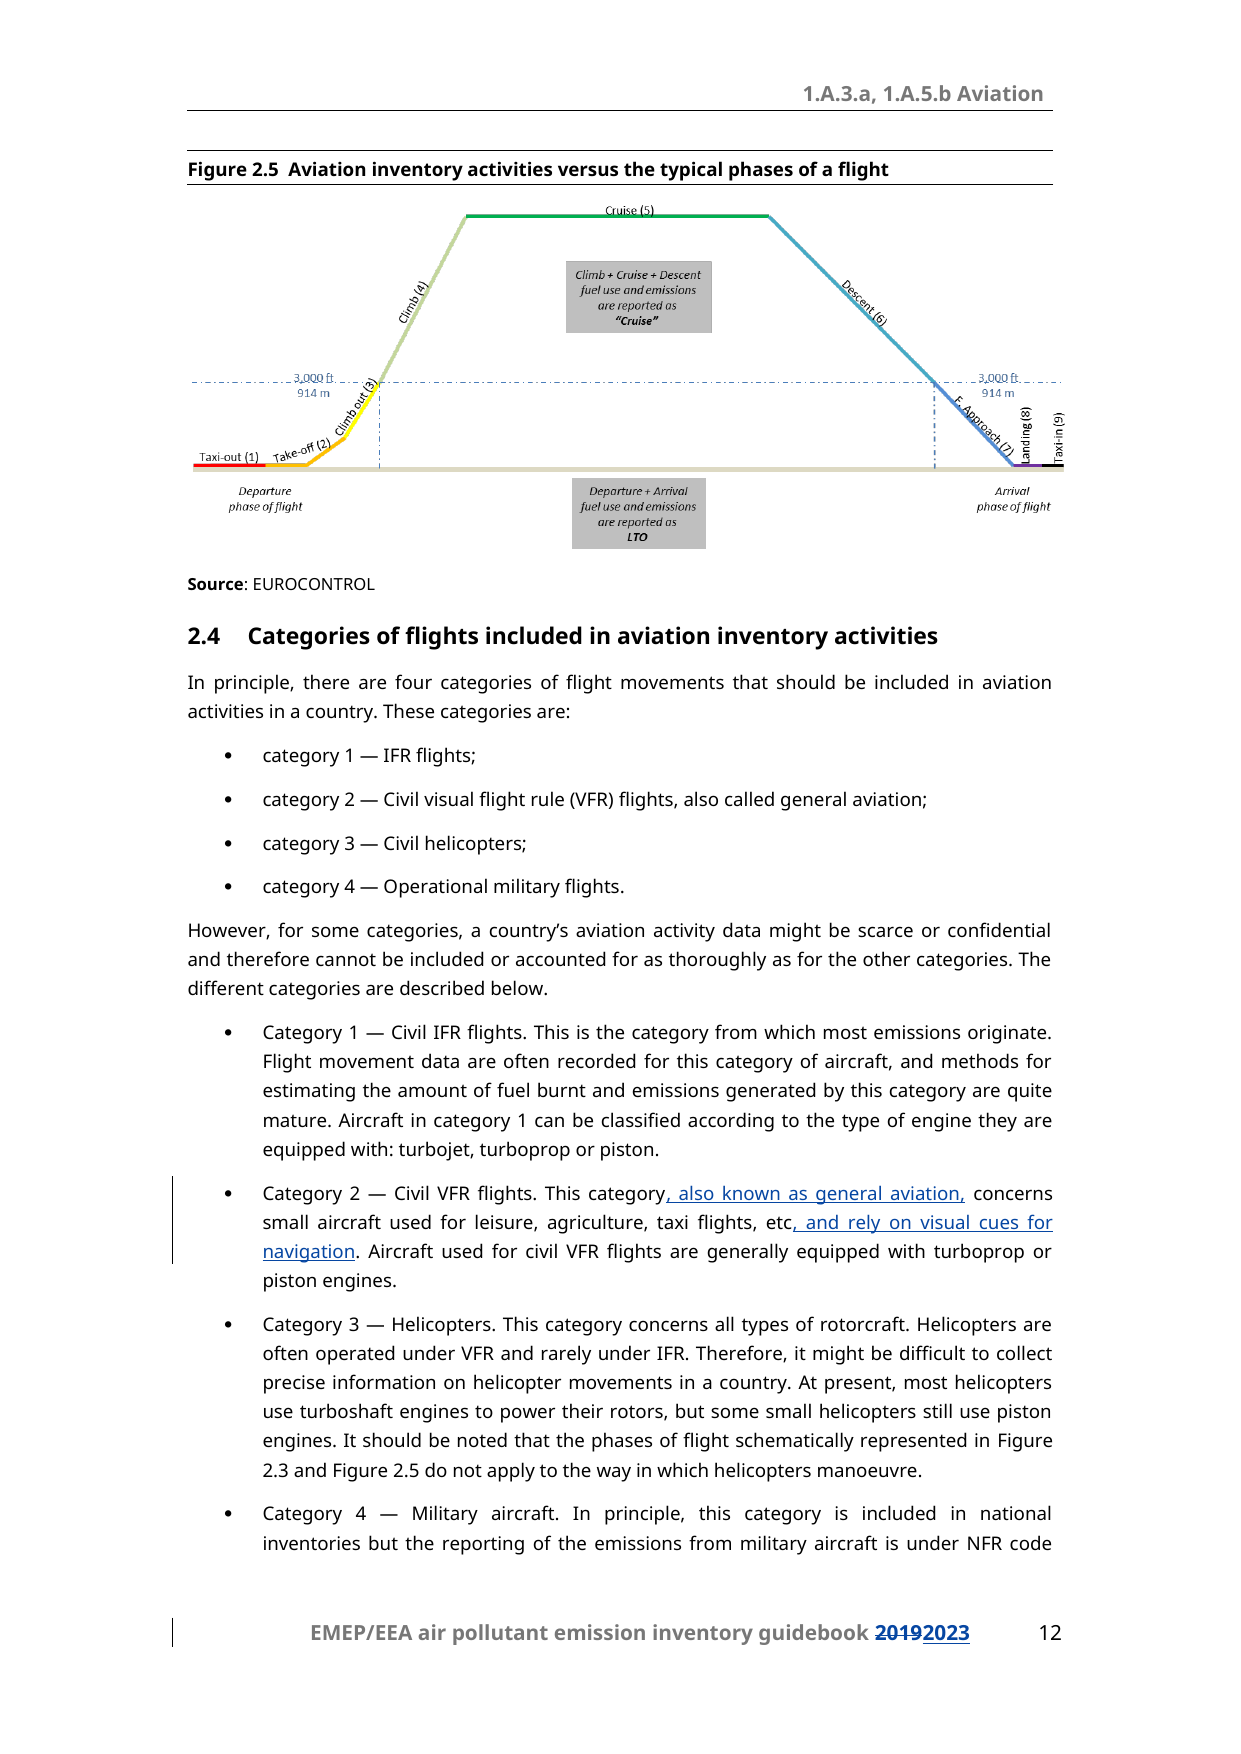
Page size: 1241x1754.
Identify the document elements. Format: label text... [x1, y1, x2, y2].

list Category 2 — Civil VFR flights. This category concerns small aircraft used for leisure, agriculture, taxi flights, etc. Aircraft used for civil VFR flights are generally equipped with turboprop or piston engines. [225, 1176, 1053, 1293]
picture [187, 197, 1073, 552]
list category 1 — IFR flights; [225, 739, 1053, 768]
text Source: EUROCONTROL [187, 566, 1053, 595]
list Category 1 — Civil IFR flights. This is the category from which most emissions originate. Flight movement data are often recorded for this category of aircraft, and methods for estimating the amount of fuel burnt and emissions generated by this category are quite mature. Aircraft in category 1 can be classified according to the type of engine they are equipped with: turbojet, turboprop or piston. [225, 1016, 1053, 1162]
list category 2 — Civil visual flight rule (VFR) flights, also called general aviation; [225, 782, 1053, 812]
list Category 3 — Helicopters. This category concerns all types of rotorcraft. Helicopters are often operated under VFR and rarely under IFR. Therefore, it might be difficult to collect precise information on helicopter movements in a country. At present, most helicopters use turboshaft engines to power their rotors, but some small helicopters still use piston engines. It should be noted that the phases of flight schematically represented in Figure 2.3 and Figure 2.5 do not apply to the way in which helicopters manoeuvre. [225, 1307, 1053, 1482]
text In principle, there are four categories of flight movements that should be included in aviation activities in a country. These categories are: [187, 666, 1053, 724]
text However, for some categories, a country’s aviation activity data might be scarce or confidential and therefore cannot be included or accounted for as thoroughly as for the other categories. The different categories are described below. [187, 914, 1053, 1001]
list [225, 1497, 1053, 1555]
list category 3 — Civil helicopters; [225, 826, 1053, 855]
subtitle Categories of flights included in aviation inventory activities [187, 620, 1053, 651]
list category 4 — Operational military flights. [225, 870, 1053, 899]
